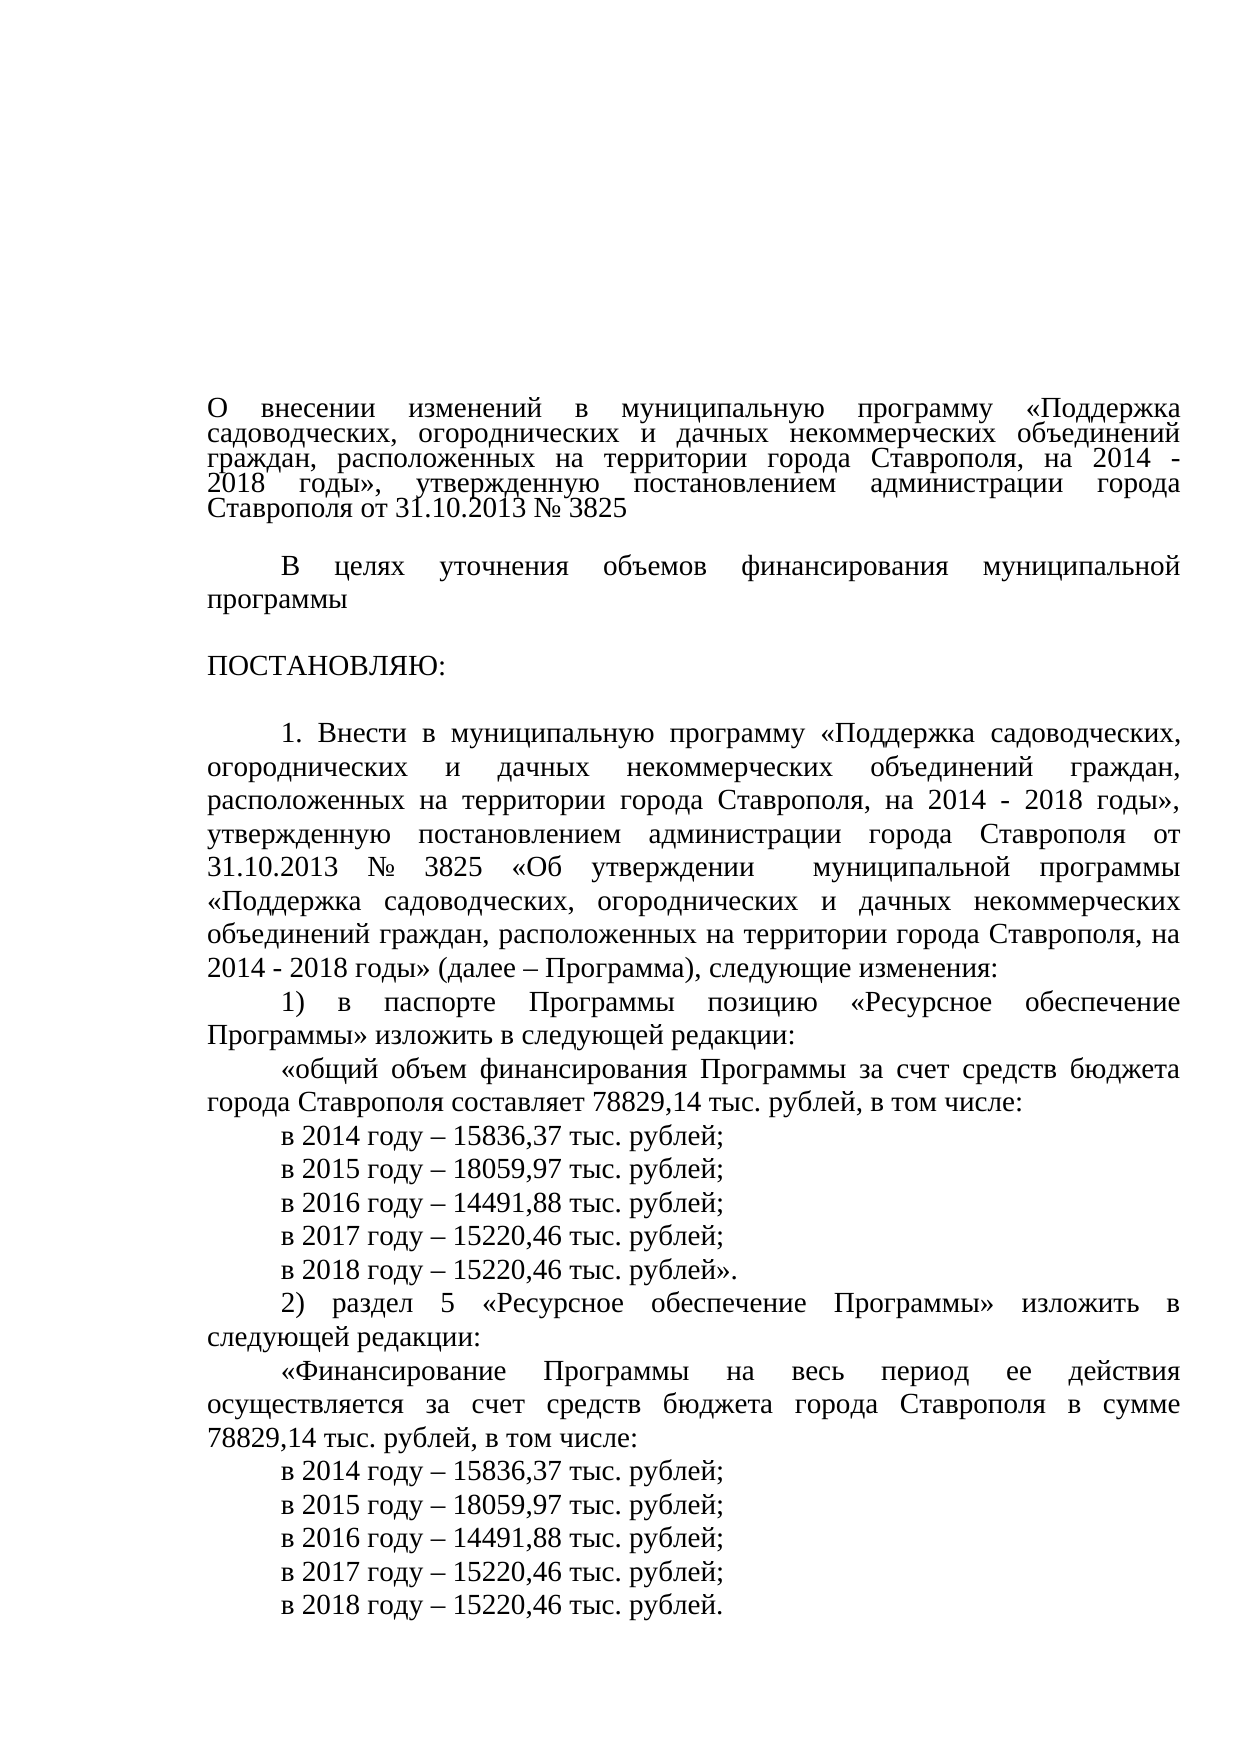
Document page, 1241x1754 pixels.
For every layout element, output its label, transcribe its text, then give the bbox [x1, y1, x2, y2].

text в 2014 году – 15836,37 тыс. рублей; [207, 1453, 1181, 1487]
text в 2015 году – 18059,97 тыс. рублей; [207, 1151, 1181, 1185]
text О внесении изменений в муниципальную программу «Поддержка садоводческих, огороднических и дачных некоммерческих объединений граждан, расположенных на территории города Ставрополя, на 2014 - 2018 годы», утвержденную постановлением администрации города Ставрополя от 31.10.2013 № 3825 [207, 398, 1181, 523]
text 1) в паспорте Программы позицию «Ресурсное обеспечение Программы» изложить в следующей редакции: [207, 984, 1181, 1051]
text в 2016 году – 14491,88 тыс. рублей; [207, 1520, 1181, 1554]
text В целях уточнения объемов финансирования муниципальной программы [207, 548, 1181, 615]
text в 2016 году – 14491,88 тыс. рублей; [207, 1185, 1181, 1218]
text ПОСТАНОВЛЯЮ: [207, 648, 1181, 682]
text в 2017 году – 15220,46 тыс. рублей; [207, 1554, 1181, 1587]
text в 2017 году – 15220,46 тыс. рублей; [207, 1218, 1181, 1252]
text 1. Внести в муниципальную программу «Поддержка садоводческих, огороднических и дачных некоммерческих объединений граждан, расположенных на территории города Ставрополя, на 2014 - 2018 годы», утвержденную постановлением администрации города Ставрополя от 31.10.2013 № 3825 «Об утверждении муниципальной программы «Поддержка садоводческих, огороднических и дачных некоммерческих объединений граждан, расположенных на территории города Ставрополя, на 2014 - 2018 годы» (далее – Программа), следующие изменения: [207, 715, 1181, 984]
text 2) раздел 5 «Ресурсное обеспечение Программы» изложить в следующей редакции: [207, 1286, 1181, 1353]
text «общий объем финансирования Программы за счет средств бюджета города Ставрополя составляет 78829,14 тыс. рублей, в том числе: [207, 1051, 1181, 1118]
text в 2018 году – 15220,46 тыс. рублей». [207, 1252, 1181, 1286]
text в 2018 году – 15220,46 тыс. рублей. [207, 1587, 1181, 1621]
text «Финансирование Программы на весь период ее действия осуществляется за счет средств бюджета города Ставрополя в сумме 78829,14 тыс. рублей, в том числе: [207, 1353, 1181, 1453]
text в 2014 году – 15836,37 тыс. рублей; [207, 1118, 1181, 1151]
text в 2015 году – 18059,97 тыс. рублей; [207, 1487, 1181, 1520]
